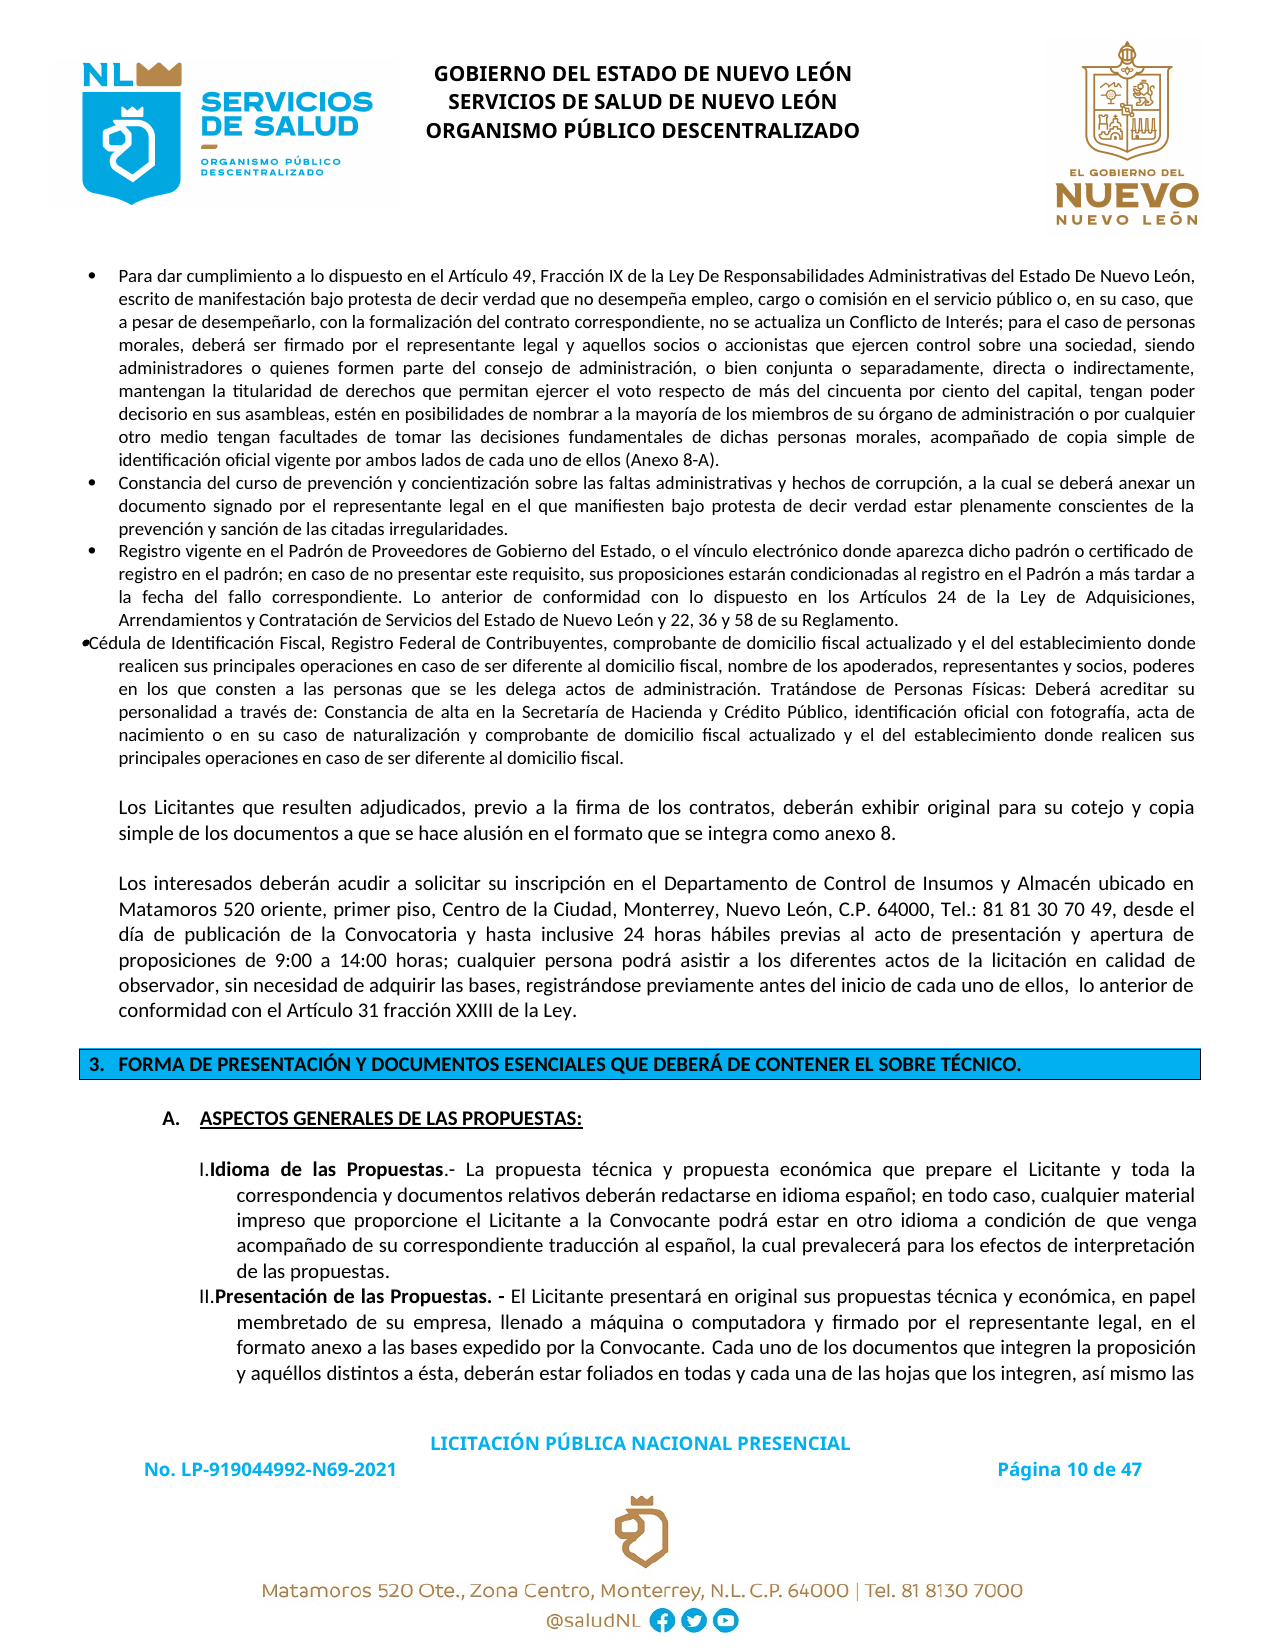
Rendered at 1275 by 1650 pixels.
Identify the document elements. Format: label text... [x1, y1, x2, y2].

list ASPECTOS GENERALES DE LAS PROPUESTAS: [162, 1106, 1192, 1131]
subtitle Idioma de las Propuestas.- La propuesta técnica y propuesta económica que prepare el Licitante y toda la correspondencia y documentos relativos deberán redactarse en idioma español; en todo caso, cualquier material impreso que proporcione el Licitante a la Convocante podrá estar en otro idioma a condición de que venga acompañado de su correspondiente traducción al español, la cual prevalecerá para los efectos de interpretación de las propuestas. [199, 1156, 1197, 1283]
list Registro vigente en el Padrón de Proveedores de Gobierno del Estado, o el vínculo electrónico donde aparezca dicho padrón o certificado de registro en el padrón; en caso de no presentar este requisito, sus proposiciones estarán condicionadas al registro en el Padrón a más tardar a la fecha del fallo correspondiente. Lo anterior de conformidad con lo dispuesto en los Artículos 24 de la Ley de Adquisiciones, Arrendamientos y Contratación de Servicios del Estado de Nuevo León y 22, 36 y 58 de su Reglamento. [89, 540, 1197, 631]
text Los Licitantes que resulten adjudicados, previo a la firma de los contratos, deberán exhibir original para su cotejo y copia simple de los documentos a que se hace alusión en el formato que se integra como anexo 8. [118, 794, 1197, 845]
text Los interesados deberán acudir a solicitar su inscripción en el Departamento de Control de Insumos y Almacén ubicado en Matamoros 520 oriente, primer piso, Centro de la Ciudad, Monterrey, Nuevo León, C.P. 64000, Tel.: 81 81 30 70 49, desde el día de publicación de la Convocatoria y hasta inclusive 24 horas hábiles previas al acto de presentación y apertura de proposiciones de 9:00 a 14:00 horas; cualquier persona podrá asistir a los diferentes actos de la licitación en calidad de observador, sin necesidad de adquirir las bases, registrándose previamente antes del inicio de cada uno de ellos, lo anterior de conformidad con el Artículo 31 fracción XXIII de la Ley. [118, 871, 1197, 1023]
picture [1045, 36, 1205, 237]
list Para dar cumplimiento a lo dispuesto en el Artículo 49, Fracción IX de la Ley De Responsabilidades Administrativas del Estado De Nuevo León, escrito de manifestación bajo protesta de decir verdad que no desempeña empleo, cargo o comisión en el servicio público o, en su caso, que a pesar de desempeñarlo, con la formalización del contrato correspondiente, no se actualiza un Conflicto de Interés; para el caso de personas morales, deberá ser firmado por el representante legal y aquellos socios o accionistas que ejercen control sobre una sociedad, siendo administradores o quienes formen parte del consejo de administración, o bien conjunta o separadamente, directa o indirectamente, mantengan la titularidad de derechos que permitan ejercer el voto respecto de más del cincuenta por ciento del capital, tengan poder decisorio en sus asambleas, estén en posibilidades de nombrar a la mayoría de los miembros de su órgano de administración o por cualquier otro medio tengan facultades de tomar las decisiones fundamentales de dichas personas morales, acompañado de copia simple de identificación oficial vigente por ambos lados de cada uno de ellos (Anexo 8-A). [89, 265, 1197, 471]
list Constancia del curso de prevención y concientización sobre las faltas administrativas y hechos de corrupción, a la cual se deberá anexar un documento signado por el representante legal en el que manifiesten bajo protesta de decir verdad estar plenamente conscientes de la prevención y sanción de las citadas irregularidades. [89, 471, 1197, 540]
list Cédula de Identificación Fiscal, Registro Federal de Contribuyentes, comprobante de domicilio fiscal actualizado y el del establecimiento donde realicen sus principales operaciones en caso de ser diferente al domicilio fiscal, nombre de los apoderados, representantes y socios, poderes en los que consten a las personas que se les delega actos de administración. Tratándose de Personas Físicas: Deberá acreditar su personalidad a través de: Constancia de alta en la Secretaría de Hacienda y Crédito Público, identificación oficial con fotografía, acta de nacimiento o en su caso de naturalización y comprobante de domicilio fiscal actualizado y el del establecimiento donde realicen sus principales operaciones en caso de ser diferente al domicilio fiscal. [81, 631, 1197, 769]
text 3. FORMA DE PRESENTACIÓN Y DOCUMENTOS ESENCIALES QUE DEBERÁ DE CONTENER EL SOBRE TÉCNICO. [80, 1050, 1200, 1079]
picture [49, 59, 399, 210]
picture [1, 1479, 1272, 1648]
